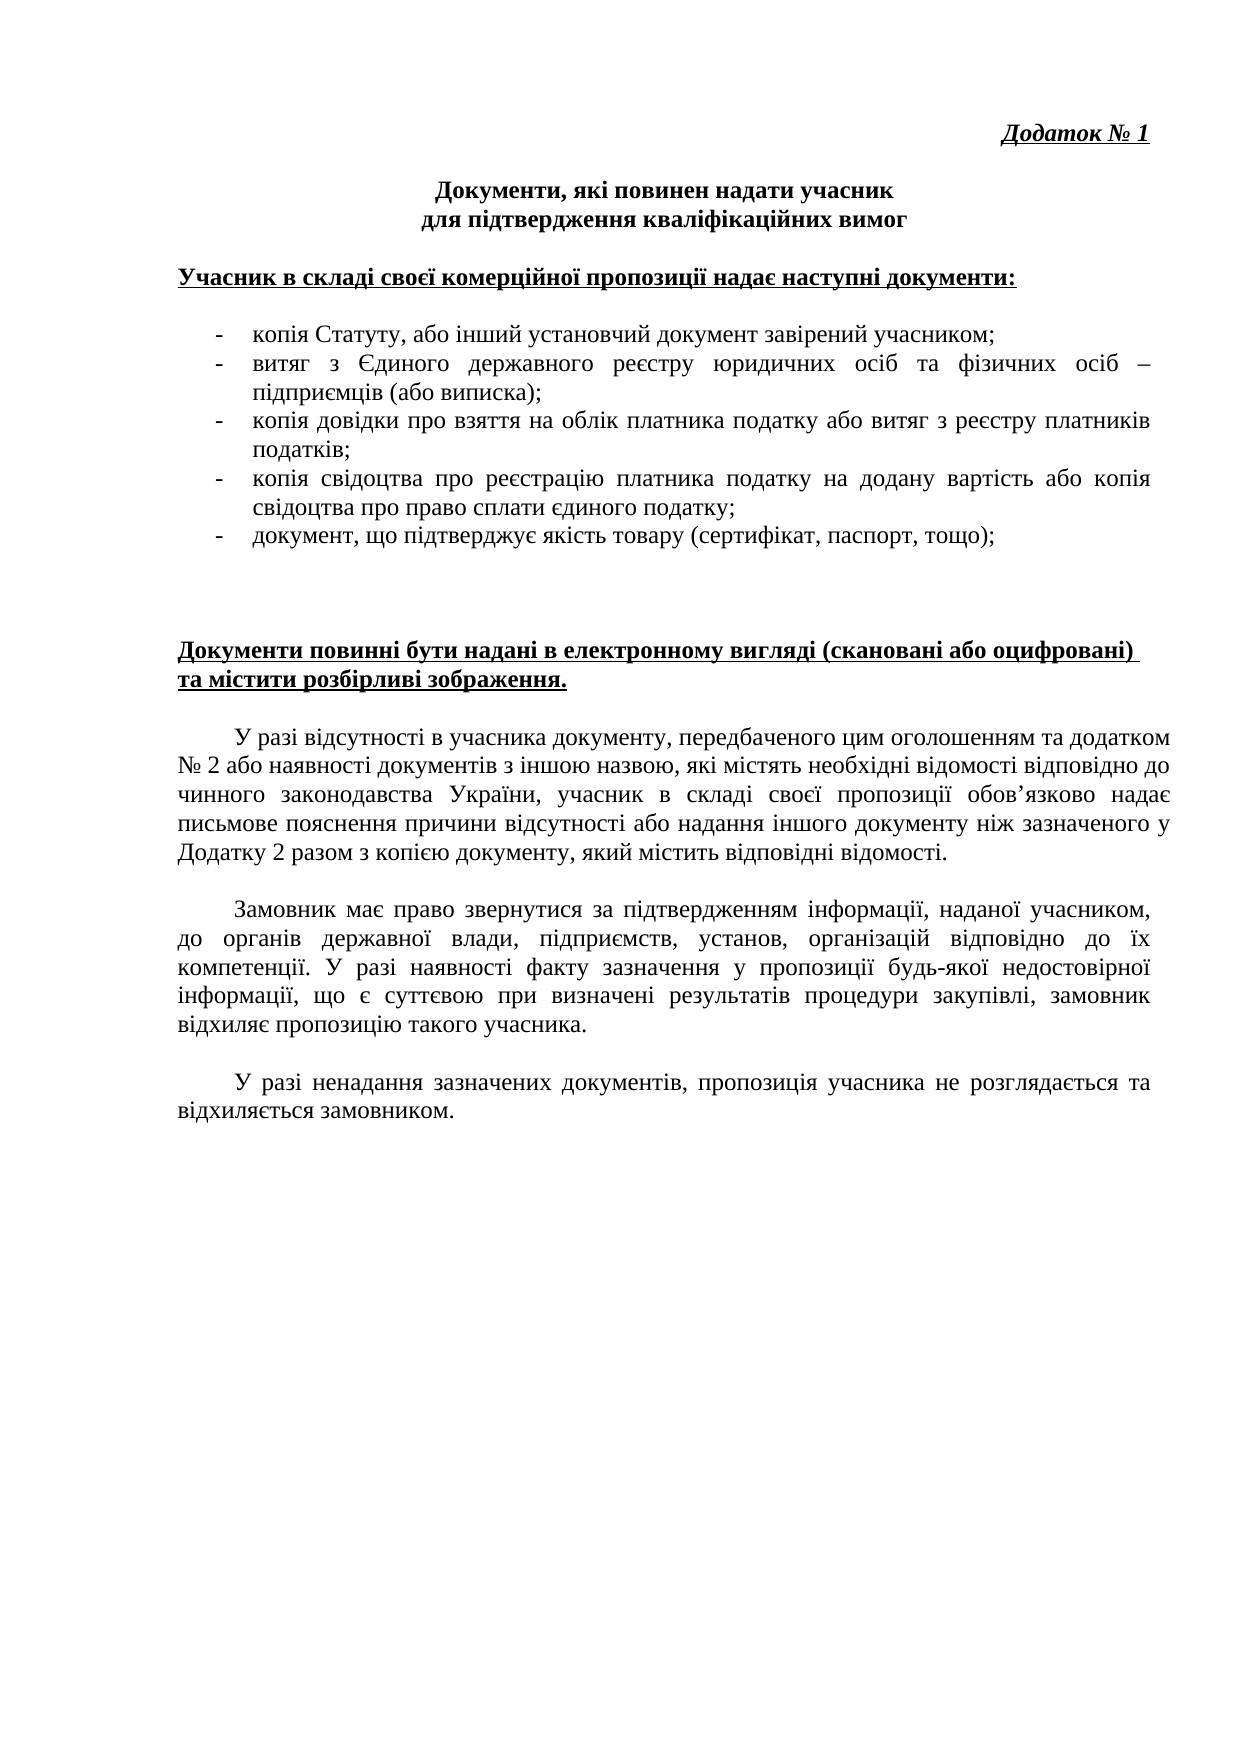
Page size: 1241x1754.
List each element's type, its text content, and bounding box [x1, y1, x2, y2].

list копія Статуту, або інший установчий документ завірений учасником; [215, 319, 1152, 348]
text Учасник в складі своєї комерційної пропозиції надає наступні документи: [177, 262, 1152, 291]
text Замовник має право звернутися за підтвердженням інформації, наданої учасником, до органів державної влади, підприємств, установ, організацій відповідно до їх компетенції. У разі наявності факту зазначення у пропозиції будь-якої недостовірної інформації, що є суттєвою при визначені результатів процедури закупівлі, замовник відхиляє пропозицію такого учасника. [177, 894, 1152, 1038]
text для підтвердження кваліфікаційних вимог [177, 204, 1152, 233]
text У разі ненадання зазначених документів, пропозиція учасника не розглядається та відхиляється замовником. [177, 1067, 1152, 1124]
list документ, що підтверджує якість товару (сертифікат, паспорт, тощо); [215, 521, 1152, 549]
list копія довідки про взяття на облік платника податку або витяг з реєстру платників податків; [215, 406, 1152, 463]
list витяг з Єдиного державного реєстру юридичних осіб та фізичних осіб – підприємців (або виписка); [215, 348, 1152, 406]
text Документи повинні бути надані в електронному вигляді (скановані або оцифровані) та містити розбірливі зображення. [177, 636, 1152, 693]
list копія свідоцтва про реєстрацію платника податку на додану вартість або копія свідоцтва про право сплати єдиного податку; [215, 463, 1152, 521]
text У разі відсутності в учасника документу, передбаченого цим оголошенням та додатком № 2 або наявності документів з іншою назвою, які містять необхідні відомості відповідно до чинного законодавства України, учасник в складі своєї пропозиції обов’язково надає письмове пояснення причини відсутності або надання іншого документу ніж зазначеного у Додатку 2 разом з копією документу, який містить відповідні відомості. [177, 722, 1171, 866]
text Документи, які повинен надати учасник [177, 176, 1152, 204]
text Додаток № 1 [177, 118, 1152, 147]
